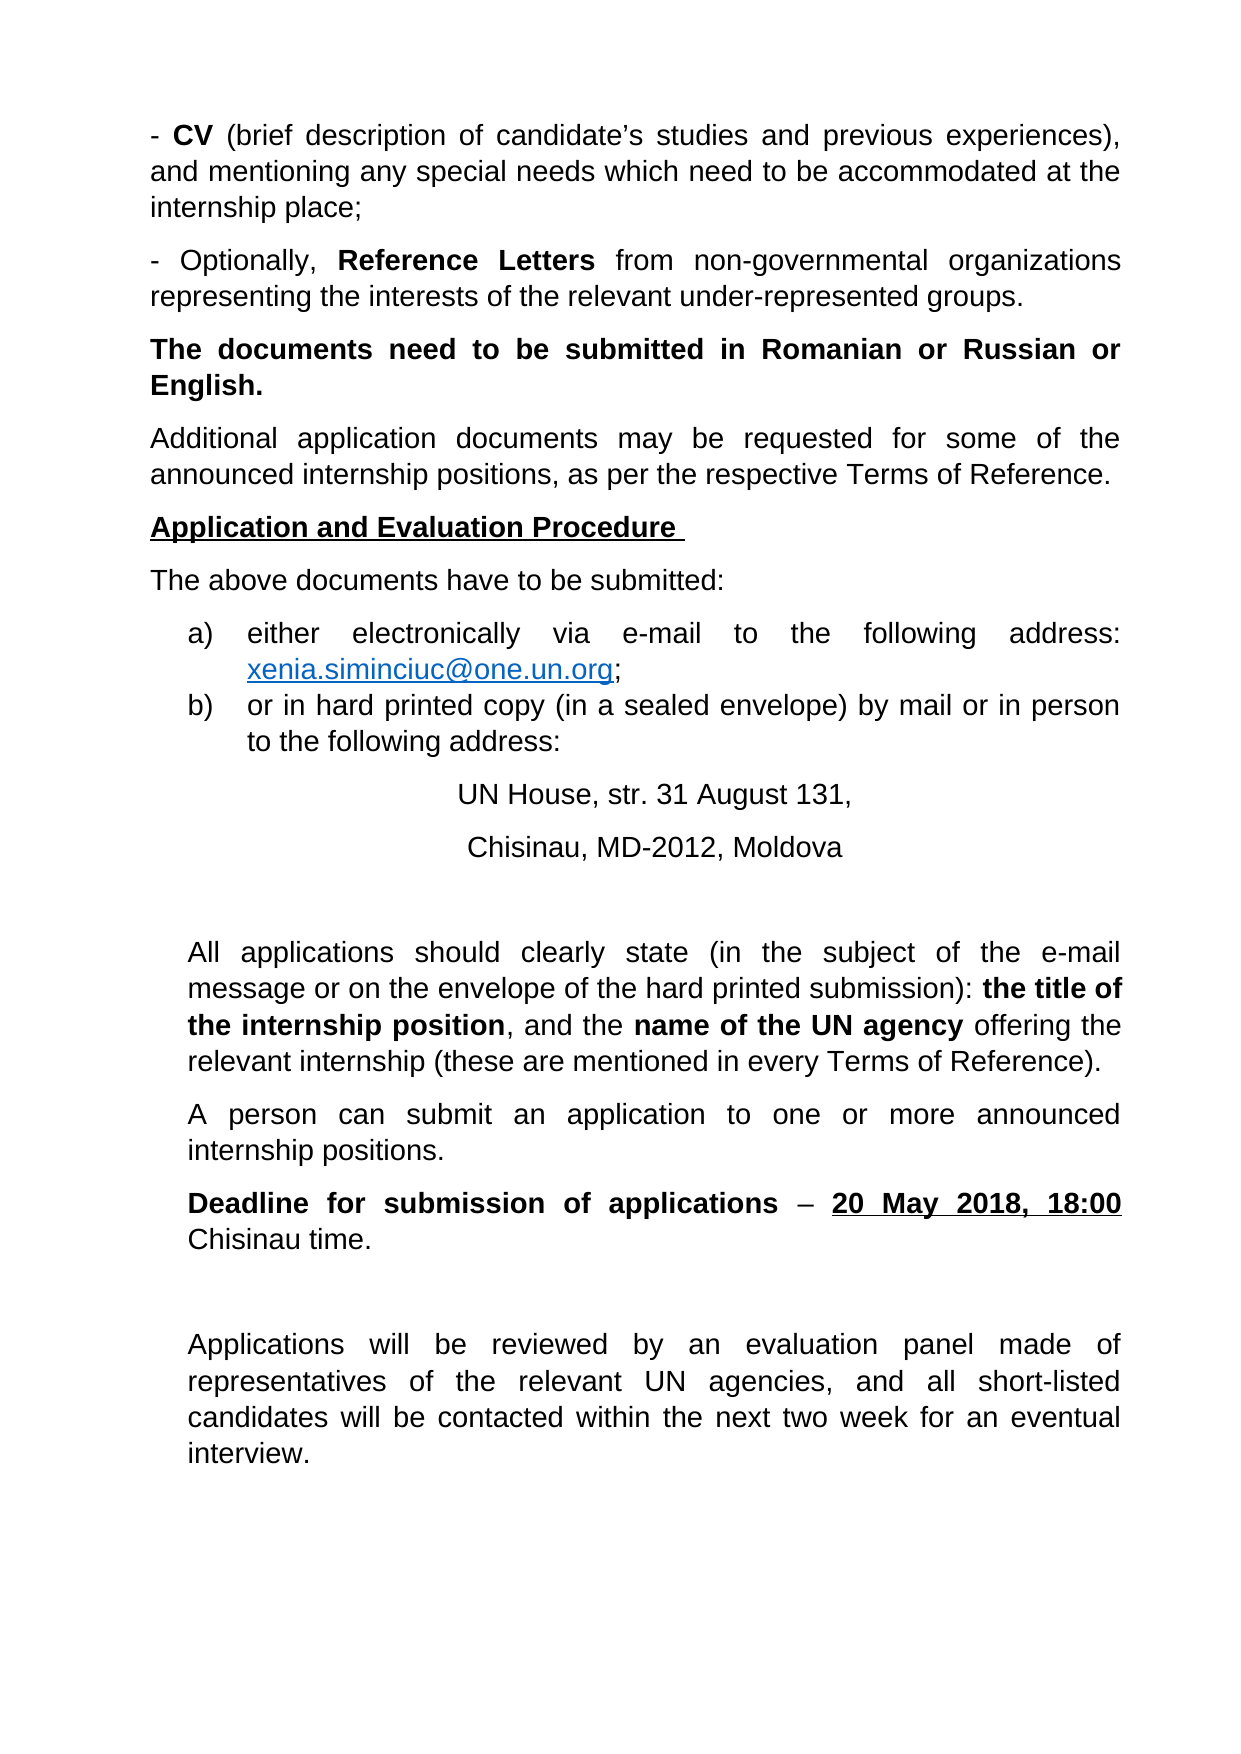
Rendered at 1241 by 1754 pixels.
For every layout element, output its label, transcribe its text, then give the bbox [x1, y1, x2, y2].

text All applications should clearly state (in the subject of the e-mail message or on the envelope of the hard printed submission): the title of the internship position, and the name of the UN agency offering the relevant internship (these are mentioned in every Terms of Reference). [187, 935, 1122, 1077]
text A person can submit an application to one or more announced internship positions. [187, 1097, 1122, 1166]
text The documents need to be submitted in Romanian or Russian or English. [150, 332, 1122, 402]
text The above documents have to be submitted: [150, 563, 1122, 596]
text Applications will be reviewed by an evaluation panel made of representatives of the relevant UN agencies, and all short-listed candidates will be contacted within the next two week for an eventual interview. [187, 1327, 1122, 1469]
text Additional application documents may be requested for some of the announced internship positions, as per the respective Terms of Reference. [150, 421, 1122, 491]
text - CV (brief description of candidate’s studies and previous experiences), and mentioning any special needs which need to be accommodated at the internship place; [150, 118, 1122, 224]
text Chisinau, MD-2012, Moldova [187, 830, 1122, 863]
text UN House, str. 31 August 131, [187, 777, 1122, 811]
text Application and Evaluation Procedure [150, 510, 1122, 544]
text Deadline for submission of applications – 20 May 2018, 18:00 Chisinau time. [187, 1186, 1122, 1255]
list or in hard printed copy (in a sealed envelope) by mail or in person to the following address: [187, 688, 1122, 758]
text - Optionally, Reference Letters from non-governmental organizations representing the interests of the relevant under-represented groups. [150, 243, 1122, 313]
list either electronically via e-mail to the following address: xenia.siminciuc@one.un.org; [187, 616, 1122, 685]
